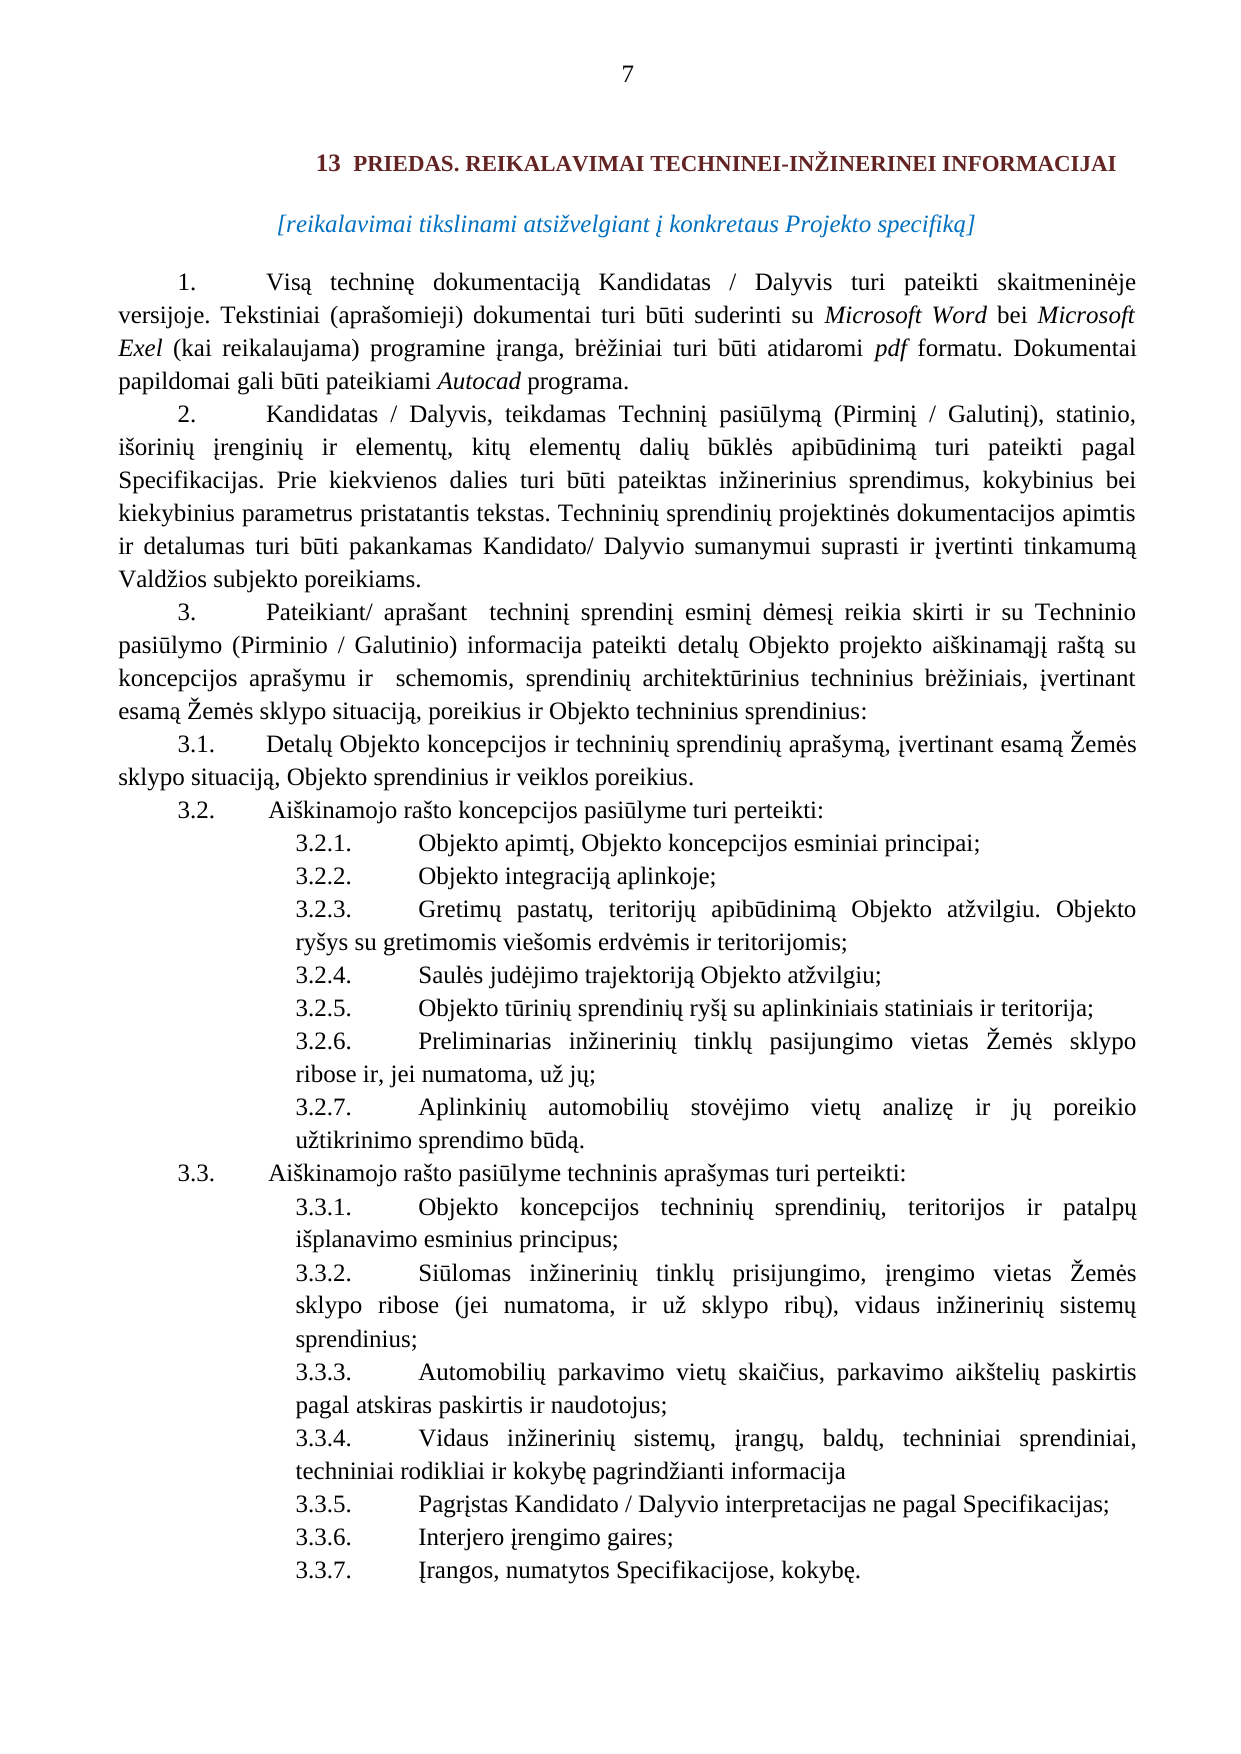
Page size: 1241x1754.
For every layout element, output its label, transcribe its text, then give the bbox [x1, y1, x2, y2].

subtitle Priedas. Reikalavimai techninei-inžinerinei informacijai [295, 148, 1137, 176]
list Pagrįstas Kandidato / Dalyvio interpretacijas ne pagal Specifikacijas; [295, 1489, 1137, 1517]
list Įrangos, numatytos Specifikacijose, kokybę. [295, 1555, 1137, 1583]
list Aplinkinių automobilių stovėjimo vietų analizę ir jų poreikio užtikrinimo sprendimo būdą. [295, 1092, 1137, 1154]
list Objekto tūrinių sprendinių ryšį su aplinkiniais statiniais ir teritorija; [295, 993, 1137, 1022]
list Aiškinamojo rašto pasiūlyme techninis aprašymas turi perteikti: [177, 1158, 1137, 1187]
list Vidaus inžinerinių sistemų, įrangų, baldų, techniniai sprendiniai, techniniai rodikliai ir kokybę pagrindžianti informacija [295, 1423, 1137, 1484]
list Objekto integraciją aplinkoje; [295, 861, 1137, 890]
list Pateikiant/ aprašant techninį sprendinį esminį dėmesį reikia skirti ir su Techninio pasiūlymo (Pirminio / Galutinio) informacija pateikti detalų Objekto projekto aiškinamąjį raštą su koncepcijos aprašymu ir schemomis, sprendinių architektūrinius techninius brėžiniais, įvertinant esamą Žemės sklypo situaciją, poreikius ir Objekto techninius sprendinius: [118, 597, 1137, 725]
list Kandidatas / Dalyvis, teikdamas Techninį pasiūlymą (Pirminį / Galutinį), statinio, išorinių įrenginių ir elementų, kitų elementų dalių būklės apibūdinimą turi pateikti pagal Specifikacijas. Prie kiekvienos dalies turi būti pateiktas inžinerinius sprendimus, kokybinius bei kiekybinius parametrus pristatantis tekstas. Techninių sprendinių projektinės dokumentacijos apimtis ir detalumas turi būti pakankamas Kandidato/ Dalyvio sumanymui suprasti ir įvertinti tinkamumą Valdžios subjekto poreikiams. [118, 399, 1137, 593]
list Detalų Objekto koncepcijos ir techninių sprendinių aprašymą, įvertinant esamą Žemės sklypo situaciją, Objekto sprendinius ir veiklos poreikius. [118, 729, 1137, 791]
list Interjero įrengimo gaires; [295, 1522, 1137, 1551]
list Objekto apimtį, Objekto koncepcijos esminiai principai; [295, 828, 1137, 857]
list Saulės judėjimo trajektoriją Objekto atžvilgiu; [295, 960, 1137, 989]
list Visą techninę dokumentaciją Kandidatas / Dalyvis turi pateikti skaitmeninėje versijoje. Tekstiniai (aprašomieji) dokumentai turi būti suderinti su Microsoft Word bei Microsoft Exel (kai reikalaujama) programine įranga, brėžiniai turi būti atidaromi pdf formatu. Dokumentai papildomai gali būti pateikiami Autocad programa. [118, 267, 1137, 395]
list Preliminarias inžinerinių tinklų pasijungimo vietas Žemės sklypo ribose ir, jei numatoma, už jų; [295, 1026, 1137, 1088]
text [reikalavimai tikslinami atsižvelgiant į konkretaus Projekto specifiką] [118, 209, 1137, 238]
list Automobilių parkavimo vietų skaičius, parkavimo aikštelių paskirtis pagal atskiras paskirtis ir naudotojus; [295, 1357, 1137, 1418]
list Siūlomas inžinerinių tinklų prisijungimo, įrengimo vietas Žemės sklypo ribose (jei numatoma, ir už sklypo ribų), vidaus inžinerinių sistemų sprendinius; [295, 1258, 1137, 1352]
list Objekto koncepcijos techninių sprendinių, teritorijos ir patalpų išplanavimo esminius principus; [295, 1192, 1137, 1253]
list Gretimų pastatų, teritorijų apibūdinimą Objekto atžvilgiu. Objekto ryšys su gretimomis viešomis erdvėmis ir teritorijomis; [295, 894, 1137, 956]
list Aiškinamojo rašto koncepcijos pasiūlyme turi perteikti: [177, 795, 1137, 824]
